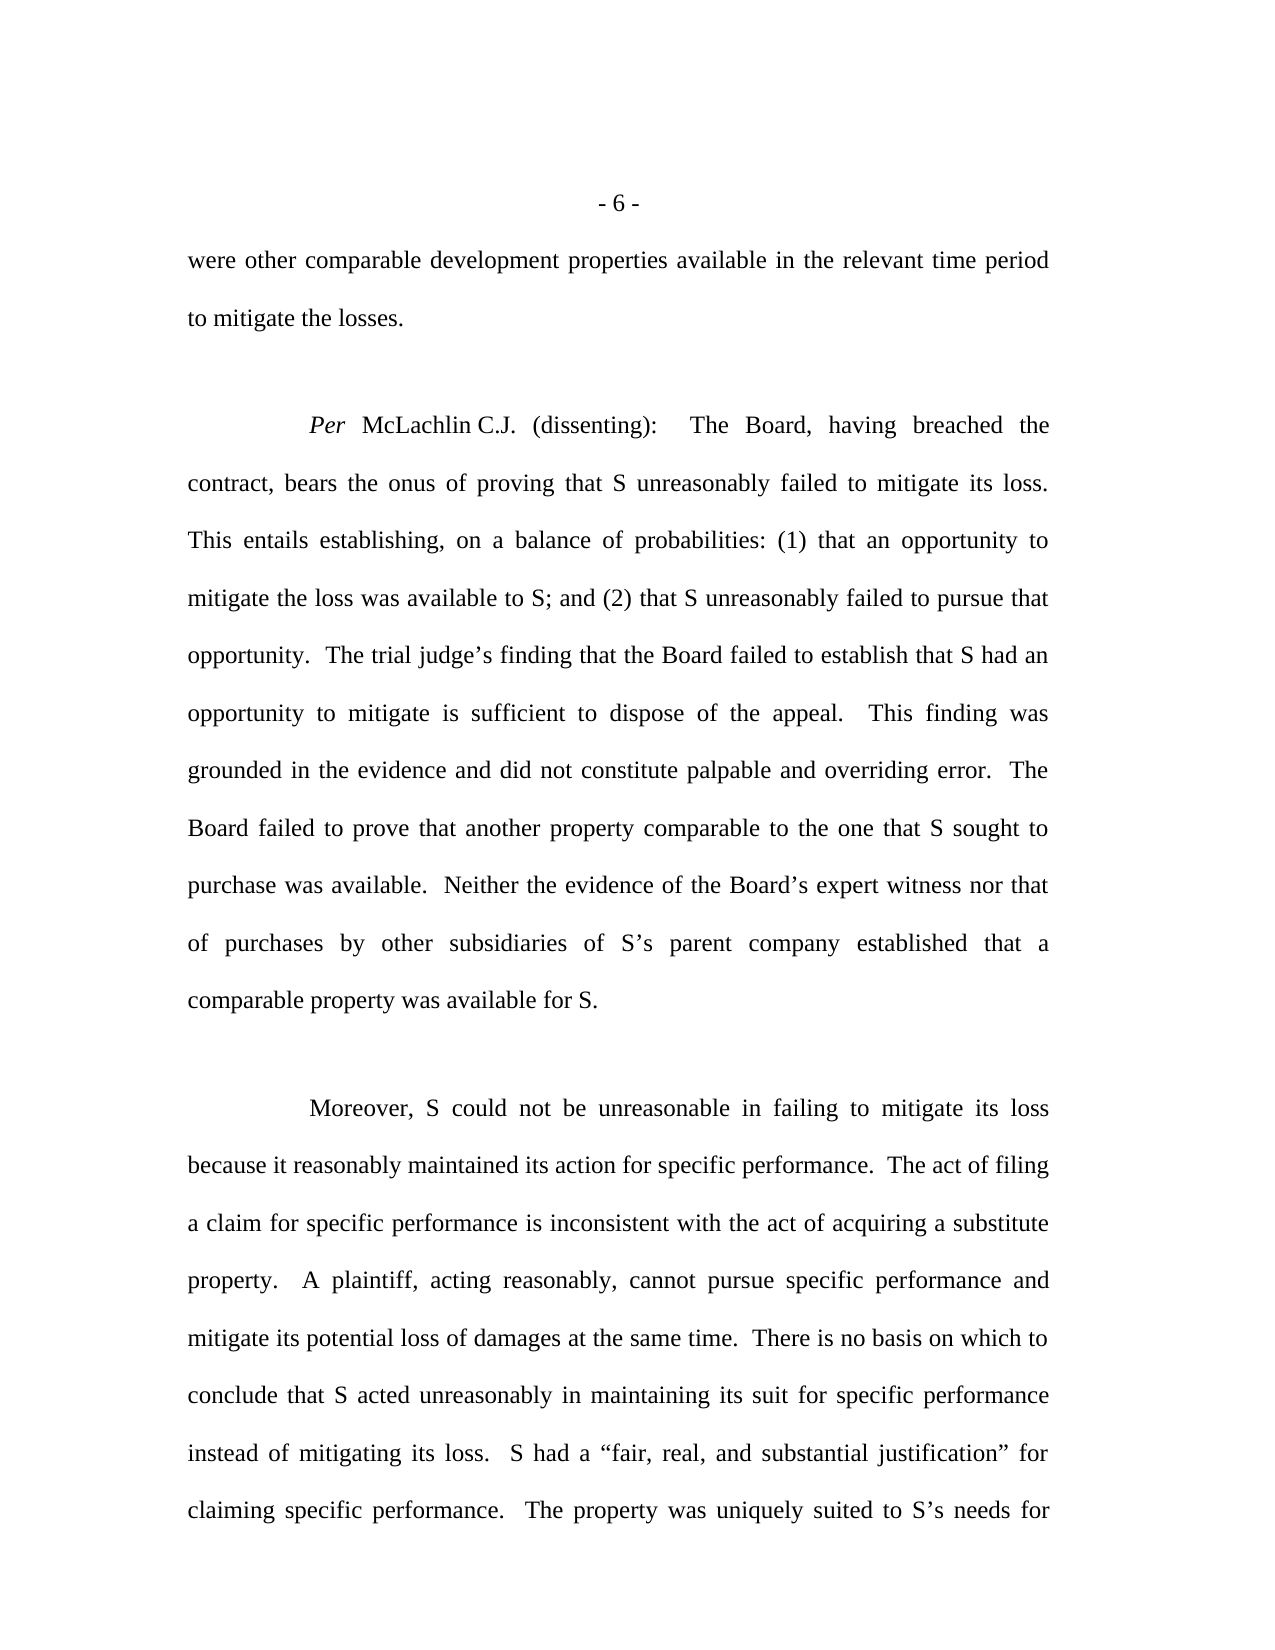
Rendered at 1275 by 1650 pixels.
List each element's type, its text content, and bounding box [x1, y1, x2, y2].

text Per McLachlin C.J. (dissenting): The Board, having breached the contract, bears the onus of proving that S unreasonably failed to mitigate its loss. This entails establishing, on a balance of probabilities: (1) that an opportunity to mitigate the loss was available to S; and (2) that S unreasonably failed to pursue that opportunity. The trial judge’s finding that the Board failed to establish that S had an opportunity to mitigate is sufficient to dispose of the appeal. This finding was grounded in the evidence and did not constitute palpable and overriding error. The Board failed to prove that another property comparable to the one that S sought to purchase was available. Neither the evidence of the Board’s expert witness nor that of purchases by other subsidiaries of S’s parent company established that a comparable property was available for S. [187, 410, 1050, 1014]
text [187, 245, 1050, 331]
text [187, 1093, 1050, 1524]
